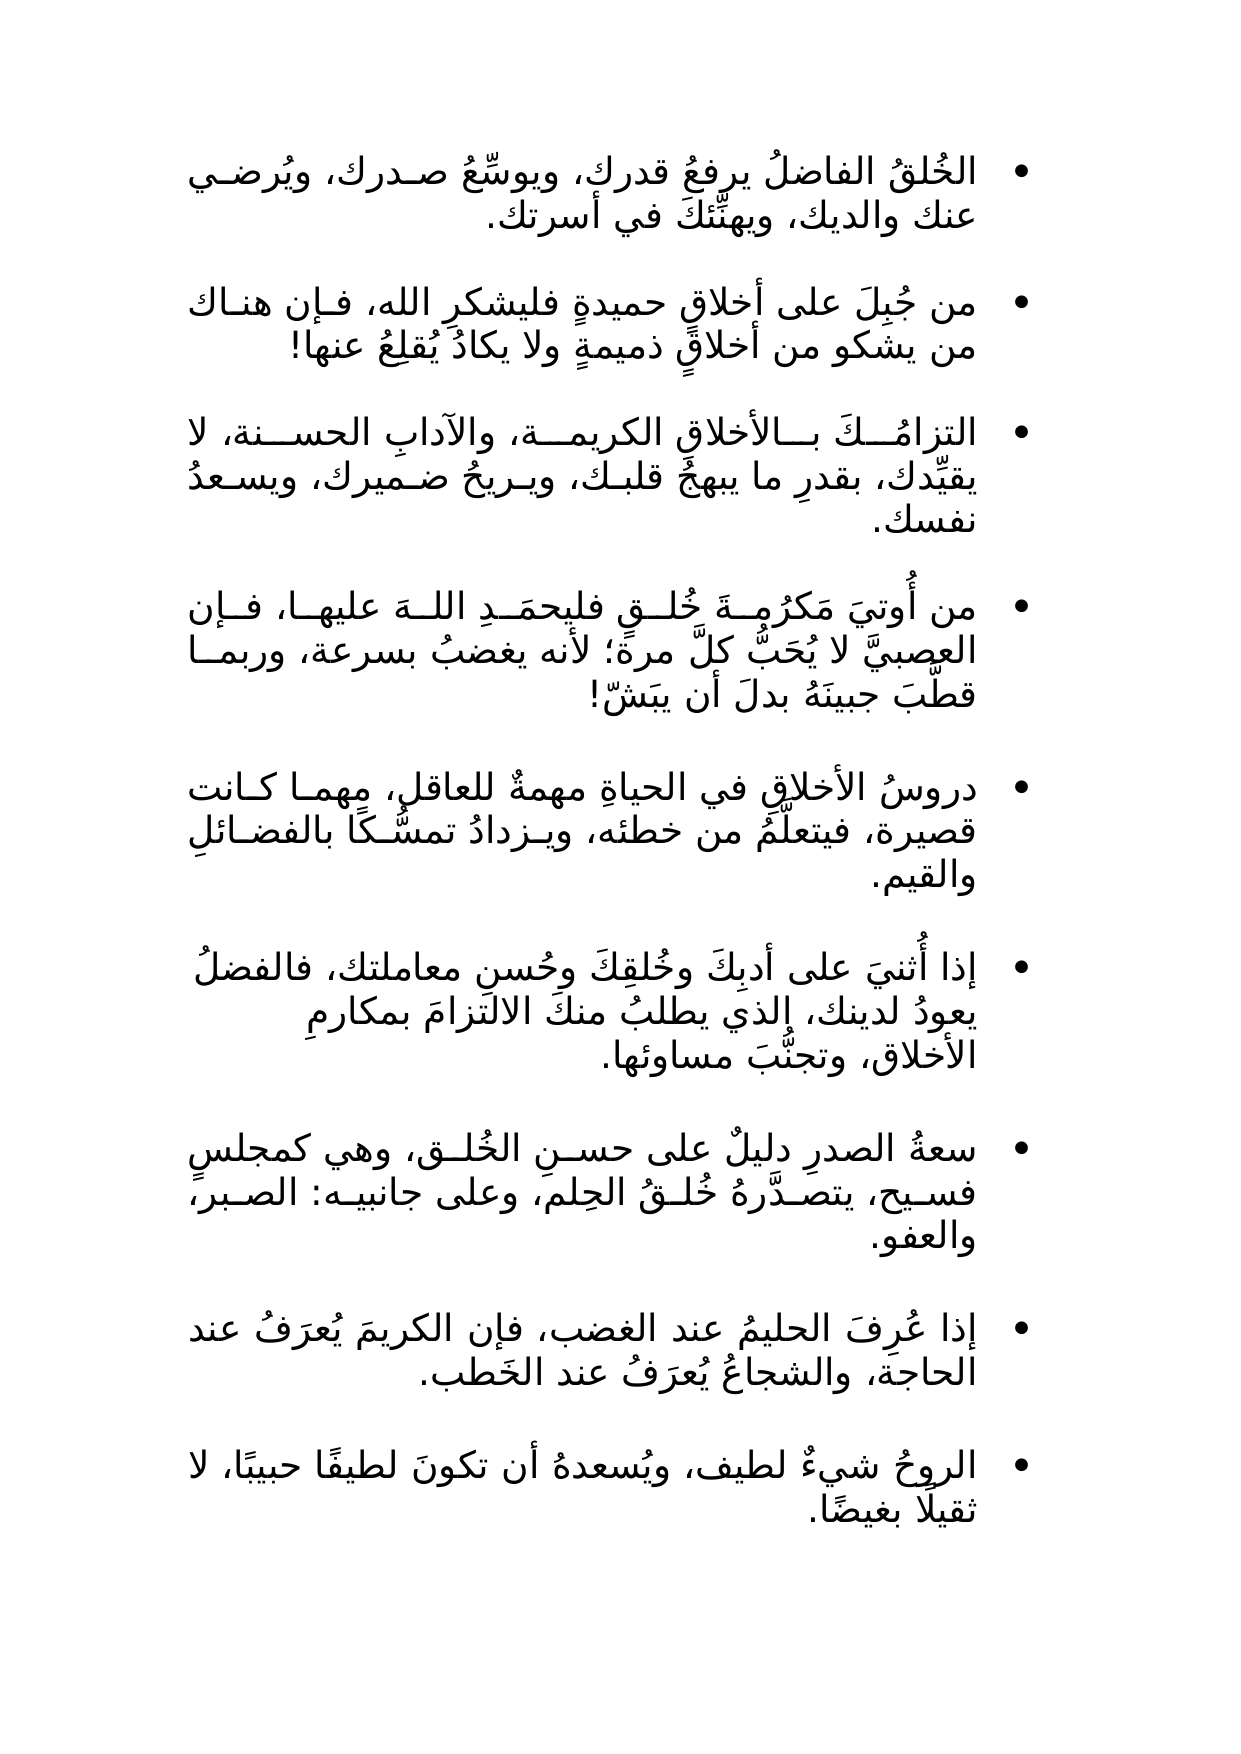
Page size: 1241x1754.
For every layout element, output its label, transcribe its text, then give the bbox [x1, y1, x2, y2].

list من أُوتيَ مَكرُمةَ خُلقٍ فليحمَدِ اللهَ عليها، فإن العصبيَّ لا يُحَبُّ كلَّ مرة؛ لأنه يغضبُ بسرعة، وربما قطَّبَ جبينَهُ بدلَ أن يبَشّ! [187, 585, 1015, 716]
list من جُبِلَ على أخلاقٍ حميدةٍ فليشكرِ الله، فإن هناك من يشكو من أخلاقٍ ذميمةٍ ولا يكادُ يُقلِعُ عنها! [187, 280, 1015, 368]
list إذا أُثنيَ على أدبِكَ وخُلقِكَ وحُسنِ معاملتك، فالفضلُ يعودُ لدينك، الذي يطلبُ منكَ الالتزامَ بمكارمِ الأخلاق، وتجنُّبَ مساوئها. [187, 946, 1015, 1077]
list التزامُكَ بالأخلاقِ الكريمة، والآدابِ الحسنة، لا يقيِّدك، بقدرِ ما يبهجُ قلبك، ويريحُ ضميرك، ويسعدُ نفسك. [187, 411, 1015, 542]
list إذا عُرِفَ الحليمُ عند الغضب، فإن الكريمَ يُعرَفُ عند الحاجة، والشجاعُ يُعرَفُ عند الخَطب. [187, 1307, 1015, 1394]
list الروحُ شيءٌ لطيف، ويُسعدهُ أن تكونَ لطيفًا حبيبًا، لا ثقيلًا بغيضًا. [187, 1444, 1015, 1531]
list سعةُ الصدرِ دليلٌ على حسنِ الخُلق، وهي كمجلسٍ فسيح، يتصدَّرهُ خُلقُ الحِلم، وعلى جانبيه: الصبر، والعفو. [187, 1126, 1015, 1257]
list الخُلقُ الفاضلُ يرفعُ قدرك، ويوسِّعُ صدرك، ويُرضي عنك والديك، ويهنِّئكَ في أسرتك. [187, 150, 1015, 237]
list دروسُ الأخلاقِ في الحياةِ مهمةٌ للعاقل، مهما كانت قصيرة، فيتعلَّمُ من خطئه، ويزدادُ تمسُّكًا بالفضائلِ والقيم. [187, 765, 1015, 896]
